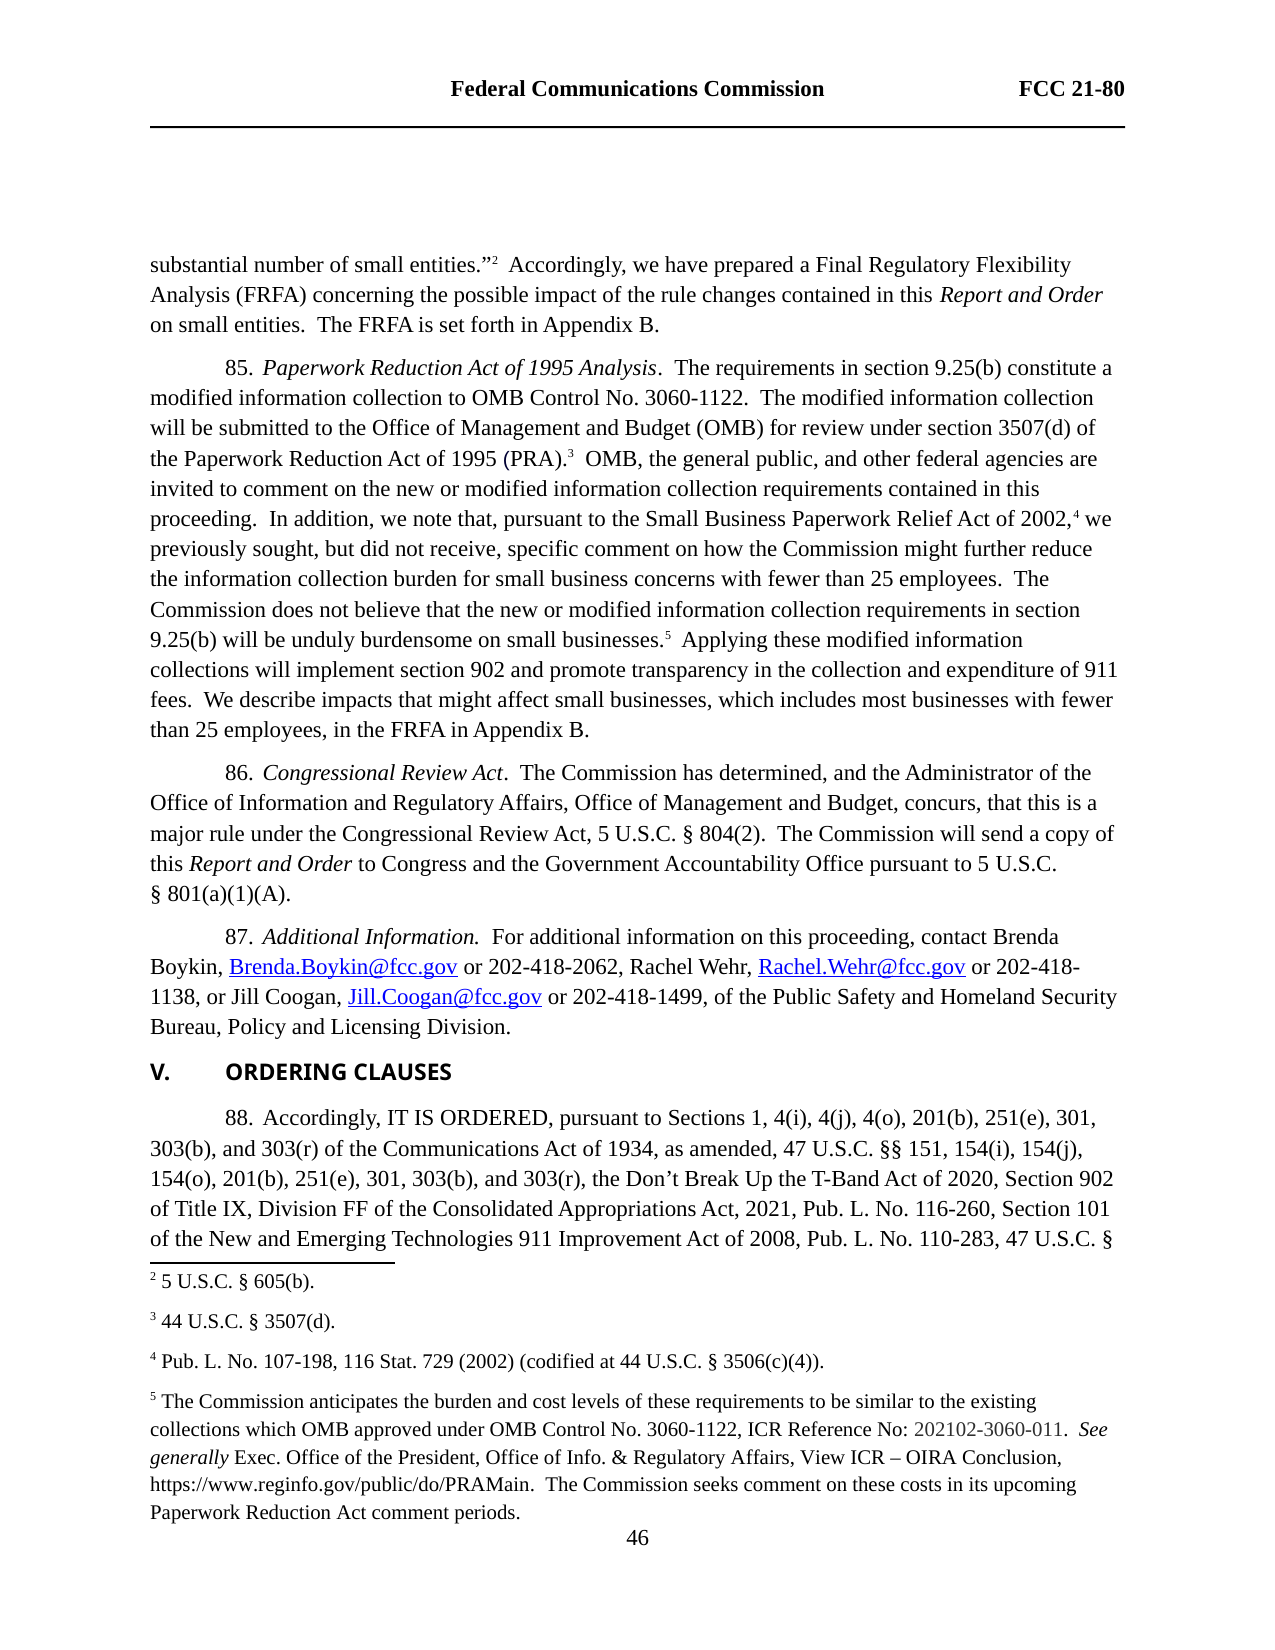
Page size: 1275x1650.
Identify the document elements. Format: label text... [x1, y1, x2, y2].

text Paperwork Reduction Act of 1995 Analysis. The requirements in section 9.25(b) constitute a modified information collection to OMB Control No. 3060-1122. The modified information collection will be submitted to the Office of Management and Budget (OMB) for review under section 3507(d) of the Paperwork Reduction Act of 1995 (PRA). OMB, the general public, and other federal agencies are invited to comment on the new or modified information collection requirements contained in this proceeding. In addition, we note that, pursuant to the Small Business Paperwork Relief Act of 2002, we previously sought, but did not receive, specific comment on how the Commission might further reduce the information collection burden for small business concerns with fewer than 25 employees. The Commission does not believe that the new or modified information collection requirements in section 9.25(b) will be unduly burdensome on small businesses. Applying these modified information collections will implement section 902 and promote transparency in the collection and expenditure of 911 fees. We describe impacts that might affect small businesses, which includes most businesses with fewer than 25 employees, in the FRFA in Appendix B. [150, 354, 1125, 743]
text Additional Information. For additional information on this proceeding, contact Brenda Boykin, Brenda.Boykin@fcc.gov or 202-418-2062, Rachel Wehr, Rachel.Wehr@fcc.gov or 202-418-1138, or Jill Coogan, Jill.Coogan@fcc.gov or 202-418-1499, of the Public Safety and Homeland Security Bureau, Policy and Licensing Division. [150, 923, 1125, 1040]
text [150, 1104, 1125, 1252]
subtitle Ordering clauses [150, 1056, 1125, 1087]
text Congressional Review Act. The Commission has determined, and the Administrator of the Office of Information and Regulatory Affairs, Office of Management and Budget, concurs, that this is a major rule under the Congressional Review Act, 5 U.S.C. § 804(2). The Commission will send a copy of this Report and Order to Congress and the Government Accountability Office pursuant to 5 U.S.C. § 801(a)(1)(A). [150, 759, 1125, 906]
text Regulatory Flexibility Act. The Regulatory Flexibility Act of 1980, as amended (RFA), requires that an agency prepare a regulatory flexibility analysis for notice and comment rulemakings, unless the agency certifies that “the rule will not, if promulgated, have a significant economic impact on a substantial number of small entities.” Accordingly, we have prepared a Final Regulatory Flexibility Analysis (FRFA) concerning the possible impact of the rule changes contained in this Report and Order on small entities. The FRFA is set forth in Appendix B. [150, 251, 1125, 338]
